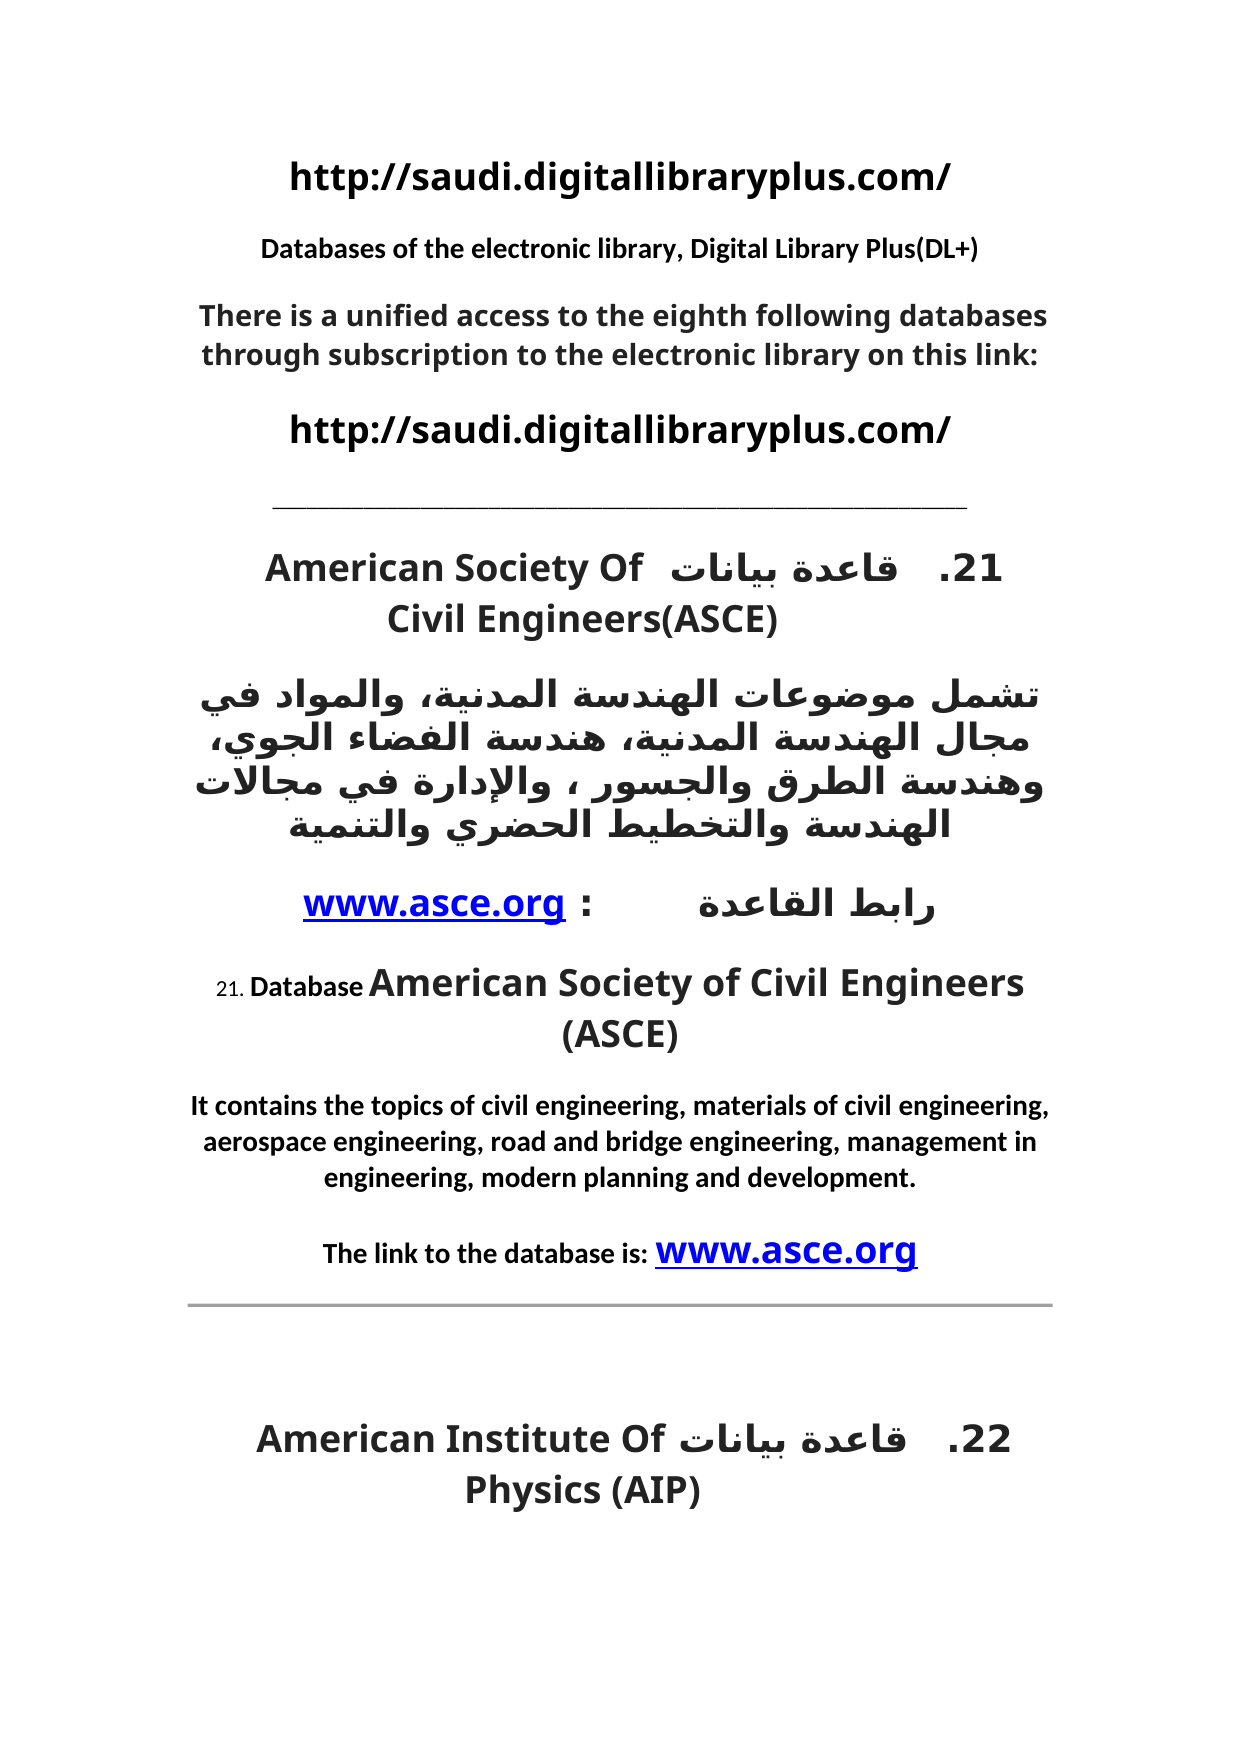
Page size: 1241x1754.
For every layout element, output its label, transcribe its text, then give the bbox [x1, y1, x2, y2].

text تشمل موضوعات الهندسة المدنية، والمواد في مجال الهندسة المدنية، هندسة الفضاء الجوي، وهندسة الطرق والجسور ، والإدارة في مجالات الهندسة والتخطيط الحضري والتنمية [187, 672, 1053, 847]
text It contains the topics of civil engineering, materials of civil engineering, aerospace engineering, road and bridge engineering, management in engineering, modern planning and development. [187, 1087, 1053, 1194]
text The link to the database is: www.asce.org [187, 1223, 1053, 1274]
list قاعدة بيانات American Institute Of Physics (AIP) [187, 1412, 1015, 1514]
text 21. Database American Society of Civil Engineers (ASCE) [187, 956, 1053, 1058]
text Databases of the electronic library, Digital Library Plus(DL+) [187, 230, 1053, 266]
text _____________________________________________________________ [187, 484, 1053, 512]
text There is a unified access to the eighth following databases through subscription to the electronic library on this link: [187, 295, 1053, 374]
text http://saudi.digitallibraryplus.com/ [187, 403, 1053, 454]
text http://saudi.digitallibraryplus.com/ [187, 150, 1053, 201]
list قاعدة بيانات American Society Of Civil Engineers(ASCE) [187, 541, 1015, 643]
text رابط القاعدة : www.asce.org [187, 876, 1053, 927]
